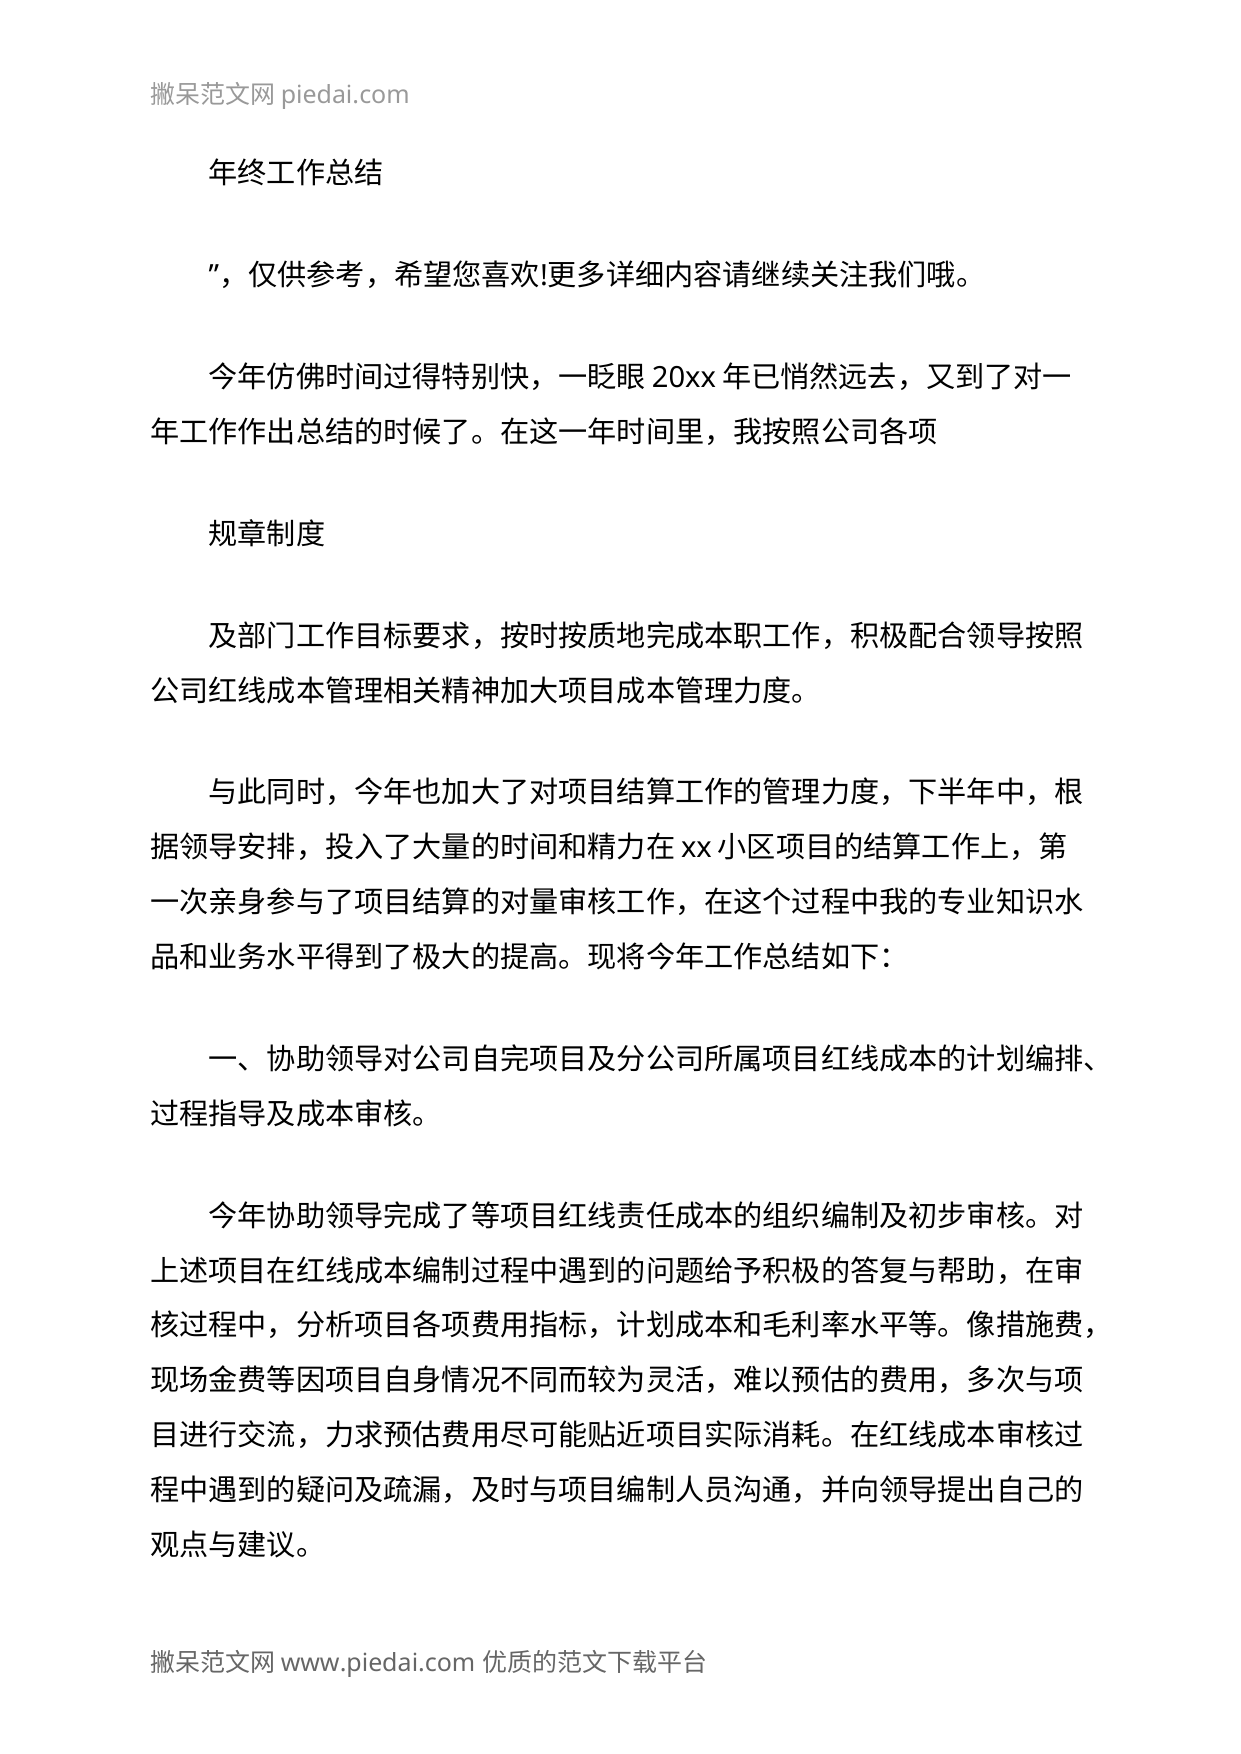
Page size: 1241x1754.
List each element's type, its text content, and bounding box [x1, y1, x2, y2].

text 及部门工作目标要求，按时按质地完成本职工作，积极配合领导按照公司红线成本管理相关精神加大项目成本管理力度。 [150, 612, 1090, 709]
text 今年协助领导完成了等项目红线责任成本的组织编制及初步审核。对上述项目在红线成本编制过程中遇到的问题给予积极的答复与帮助，在审核过程中，分析项目各项费用指标，计划成本和毛利率水平等。像措施费，现场金费等因项目自身情况不同而较为灵活，难以预估的费用，多次与项目进行交流，力求预估费用尽可能贴近项目实际消耗。在红线成本审核过程中遇到的疑问及疏漏，及时与项目编制人员沟通，并向领导提出自己的观点与建议。 [150, 1192, 1090, 1564]
text ”，仅供参考，希望您喜欢!更多详细内容请继续关注我们哦。 [150, 252, 1090, 294]
text 今年仿佛时间过得特别快，一眨眼20xx年已悄然远去，又到了对一年工作作出总结的时候了。在这一年时间里，我按照公司各项 [150, 354, 1090, 451]
text 一、协助领导对公司自完项目及分公司所属项目红线成本的计划编排、过程指导及成本审核。 [150, 1036, 1090, 1133]
text 年终工作总结 [150, 150, 1090, 192]
text 规章制度 [150, 511, 1090, 553]
text 与此同时，今年也加大了对项目结算工作的管理力度，下半年中，根据领导安排，投入了大量的时间和精力在xx小区项目的结算工作上，第一次亲身参与了项目结算的对量审核工作，在这个过程中我的专业知识水品和业务水平得到了极大的提高。现将今年工作总结如下： [150, 769, 1090, 976]
